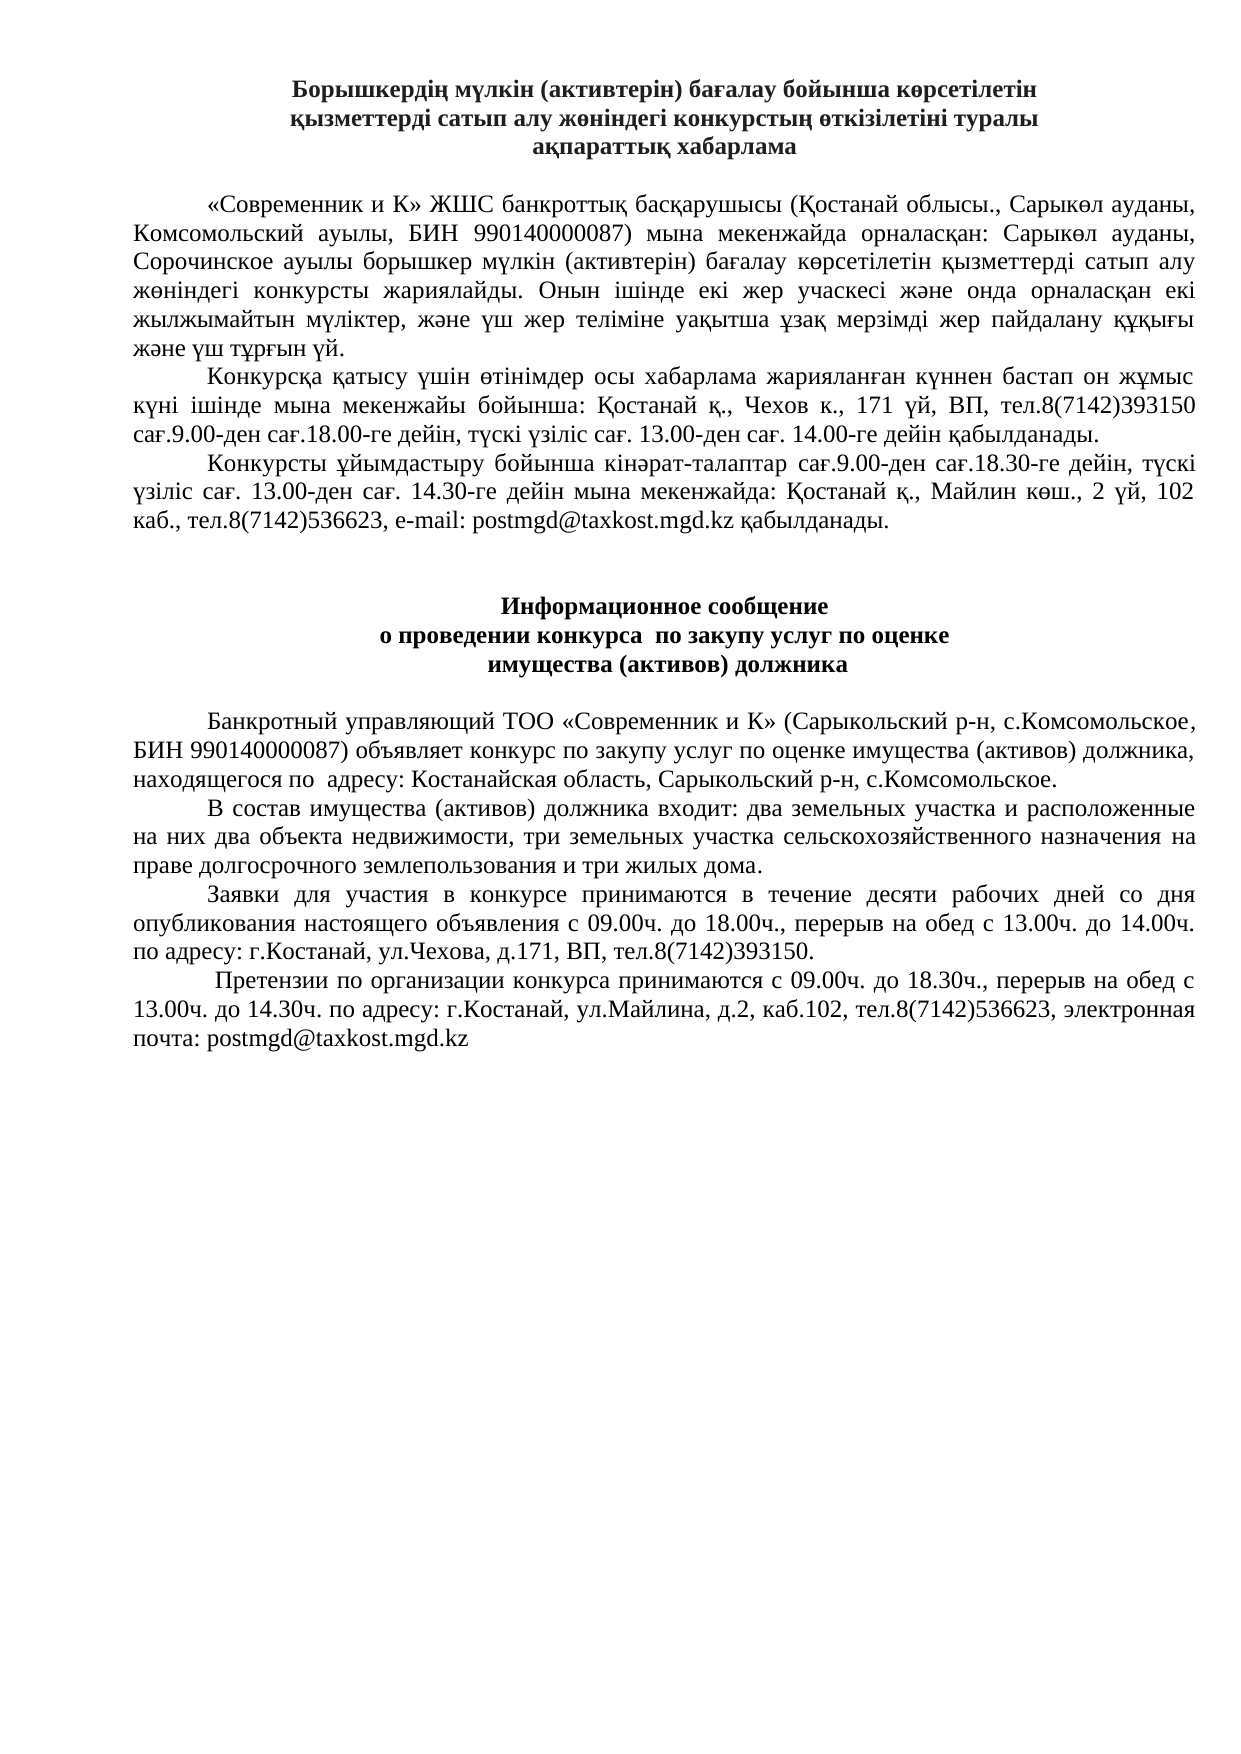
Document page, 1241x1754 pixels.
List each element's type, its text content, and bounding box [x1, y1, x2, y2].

text Заявки для участия в конкурсе принимаются в течение десяти рабочих дней со дня опубликования настоящего объявления с 09.00ч. до 18.00ч., перерыв на обед с 13.00ч. до 14.00ч. по адресу: г.Костанай, ул.Чехова, д.171, ВП, тел.8(7142)393150. [133, 879, 1196, 965]
text о проведении конкурса по закупу услуг по оценке имущества (активов) должника [133, 620, 1196, 678]
text Претензии по организации конкурса принимаются с 09.00ч. до 18.30ч., перерыв на обед с 13.00ч. до 14.30ч. по адресу: г.Костанай, ул.Майлина, д.2, каб.102, тел.8(7142)536623, электронная почта: postmgd@taxkost.mgd.kz [133, 965, 1196, 1051]
text Конкурсты ұйымдастыру бойынша кінәрат-талаптар сағ.9.00-ден сағ.18.30-ге дейін, түскі үзіліс сағ. 13.00-ден сағ. 14.30-ге дейін мына мекенжайда: Қостанай қ., Майлин көш., 2 үй, 102 каб., тел.8(7142)536623, е-mail: postmgd@taxkost.mgd.kz қабылданады. [133, 448, 1196, 534]
text Борышкердің мүлкін (активтерін) бағалау бойынша көрсетілетін қызметтерді сатып алу жөніндегі конкурстың өткізілетіні туралы ақпараттық хабарлама [133, 74, 1196, 160]
text «Современник и К» ЖШС банкроттық басқарушысы (Қостанай облысы., Сарыкөл ауданы, Комсомольский ауылы, БИН 990140000087) мына мекенжайда орналасқан: Сарыкөл ауданы, Сорочинское ауылы борышкер мүлкін (активтерін) бағалау көрсетілетін қызметтерді сатып алу жөніндегі конкурсты жариялайды. Онын ішінде екі жер учаскесі және онда орналасқан екі жылжымайтын мүліктер, және үш жер теліміне уақытша ұзақ мерзімді жер пайдалану құқығы және үш тұрғын үй. [133, 189, 1196, 361]
text В состав имущества (активов) должника входит: два земельных участка и расположенные на них два объекта недвижимости, три земельных участка сельскохозяйственного назначения на праве долгосрочного землепользования и три жилых дома. [133, 793, 1196, 879]
text Конкурсқа қатысу үшін өтінімдер осы хабарлама жарияланған күннен бастап он жұмыс күні ішінде мына мекенжайы бойынша: Қостанай қ., Чехов к., 171 үй, ВП, тел.8(7142)393150 сағ.9.00-ден сағ.18.00-ге дейін, түскі үзіліс сағ. 13.00-ден сағ. 14.00-ге дейін қабылданады. [133, 361, 1196, 448]
text Информационное сообщение [133, 591, 1196, 620]
text Банкротный управляющий ТОО «Современник и К» (Сарыкольский р-н, с.Комсомольское, БИН 990140000087) объявляет конкурс по закупу услуг по оценке имущества (активов) должника, находящегося по адресу: Костанайская область, Сарыкольский р-н, с.Комсомольское. [133, 706, 1196, 793]
